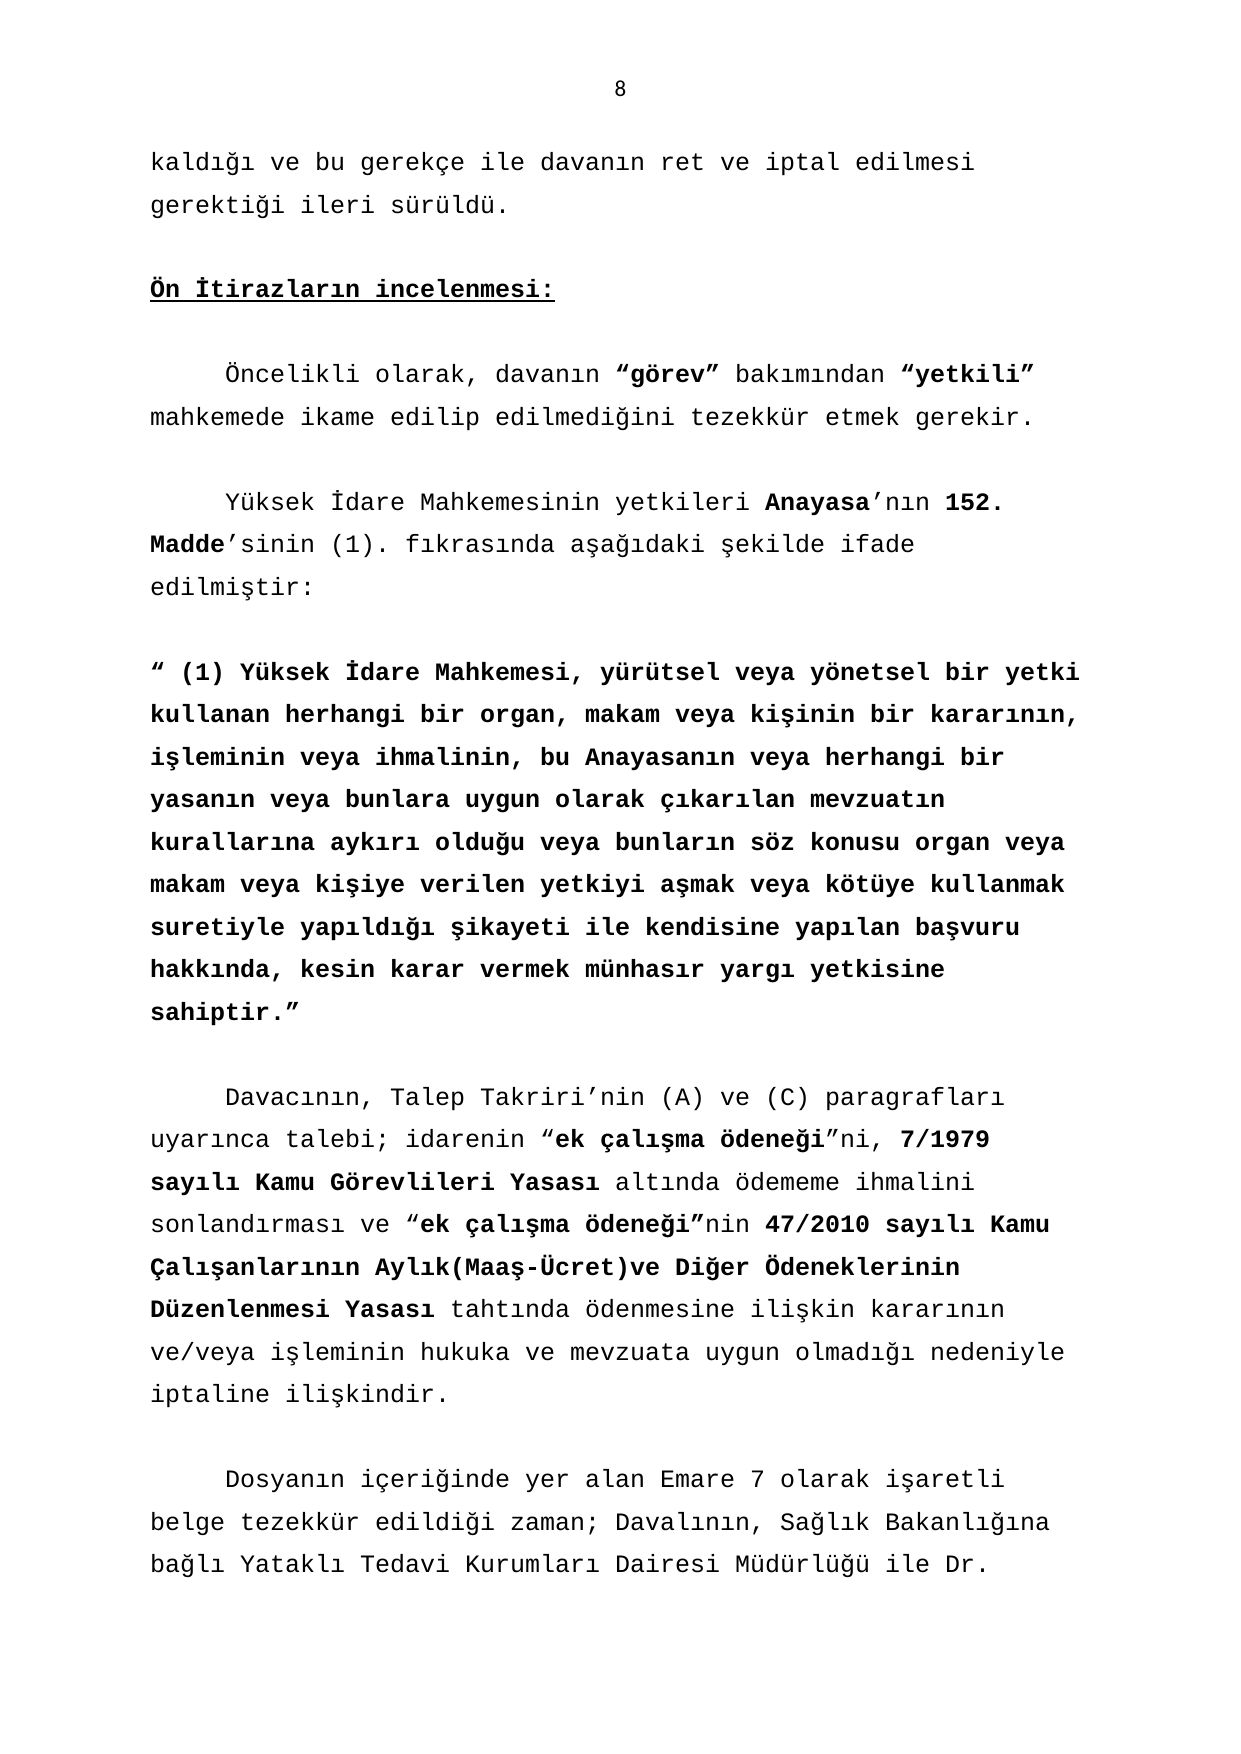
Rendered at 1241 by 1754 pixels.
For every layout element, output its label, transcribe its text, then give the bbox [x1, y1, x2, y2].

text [150, 150, 1090, 221]
text Davacının, Talep Takriri’nin (A) ve (C) paragrafları uyarınca talebi; idarenin “ek çalışma ödeneği”ni, 7/1979 sayılı Kamu Görevlileri Yasası altında ödememe ihmalini sonlandırması ve “ek çalışma ödeneği”nin 47/2010 sayılı Kamu Çalışanlarının Aylık(Maaş-Ücret)ve Diğer Ödeneklerinin Düzenlenmesi Yasası tahtında ödenmesine ilişkin kararının ve/veya işleminin hukuka ve mevzuata uygun olmadığı nedeniyle iptaline ilişkindir. [150, 1084, 1090, 1410]
text Ön İtirazların incelenmesi: [150, 277, 1090, 305]
text “ (1) Yüksek İdare Mahkemesi, yürütsel veya yönetsel bir yetki kullanan herhangi bir organ, makam veya kişinin bir kararının, işleminin veya ihmalinin, bu Anayasanın veya herhangi bir yasanın veya bunlara uygun olarak çıkarılan mevzuatın kurallarına aykırı olduğu veya bunların söz konusu organ veya makam veya kişiye verilen yetkiyi aşmak veya kötüye kullanmak suretiyle yapıldığı şikayeti ile kendisine yapılan başvuru hakkında, kesin karar vermek münhasır yargı yetkisine sahiptir.” [150, 659, 1090, 1028]
text Yüksek İdare Mahkemesinin yetkileri Anayasa’nın 152. Madde’sinin (1). fıkrasında aşağıdaki şekilde ifade edilmiştir: [150, 489, 1090, 603]
text Öncelikli olarak, davanın “görev” bakımından “yetkili” mahkemede ikame edilip edilmediğini tezekkür etmek gerekir. [150, 362, 1090, 433]
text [150, 1467, 1090, 1580]
